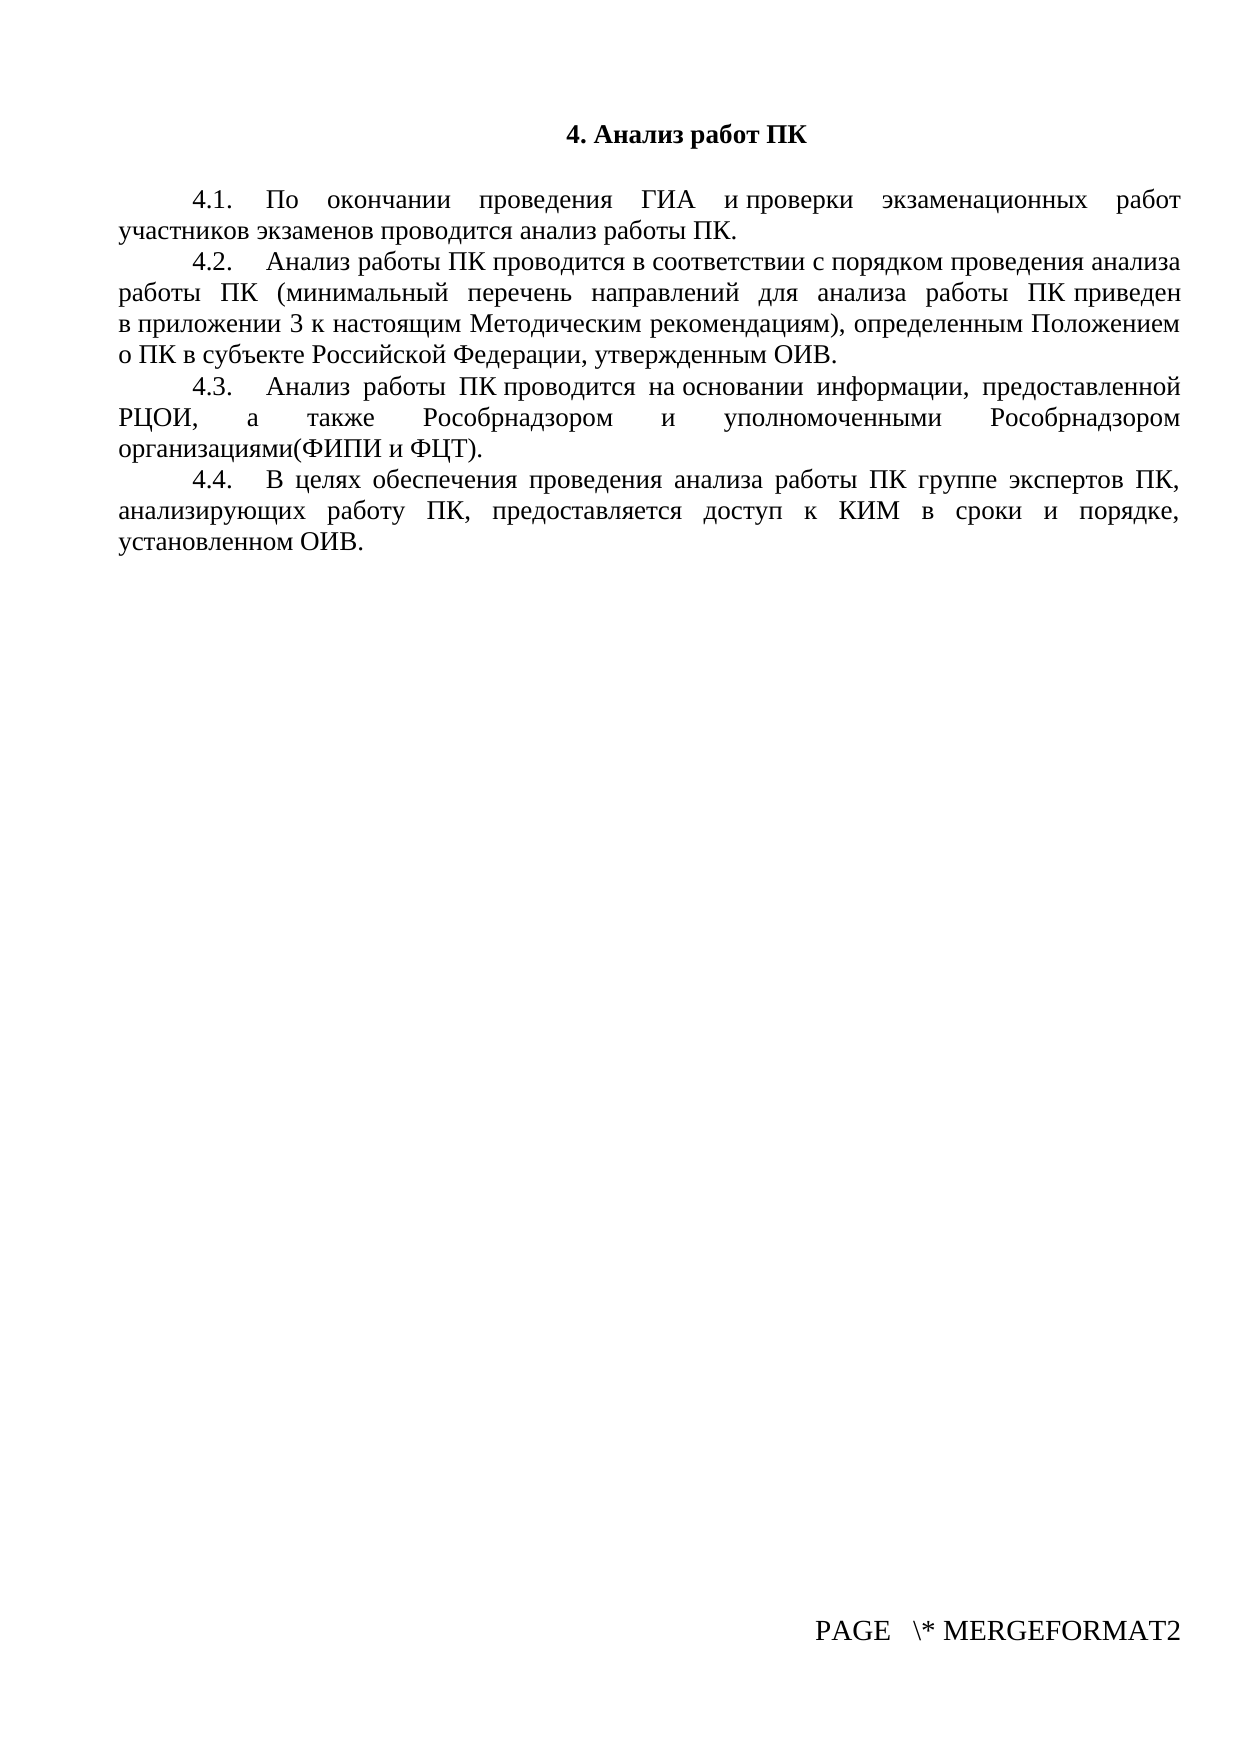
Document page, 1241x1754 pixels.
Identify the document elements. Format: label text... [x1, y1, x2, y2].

subtitle 4. Анализ работ ПК [118, 118, 1181, 149]
text 4.2. Анализ работы ПК проводится в соответствии с порядком проведения анализа работы ПК (минимальный перечень направлений для анализа работы ПК приведен в приложении 3 к настоящим Методическим рекомендациям), определенным Положением о ПК в субъекте Российской Федерации, утвержденным ОИВ. [118, 245, 1181, 370]
text 4.1. По окончании проведения ГИА и проверки экзаменационных работ участников экзаменов проводится анализ работы ПК. [118, 183, 1181, 245]
text 4.4. В целях обеспечения проведения анализа работы ПК группе экспертов ПК, анализирующих работу ПК, предоставляется доступ к КИМ в сроки и порядке, установленном ОИВ. [118, 463, 1181, 557]
text 4.3. Анализ работы ПК проводится на основании информации, предоставленной РЦОИ, а также Рособрнадзором и уполномоченными Рособрнадзором организациями(ФИПИ и ФЦТ). [118, 370, 1181, 463]
